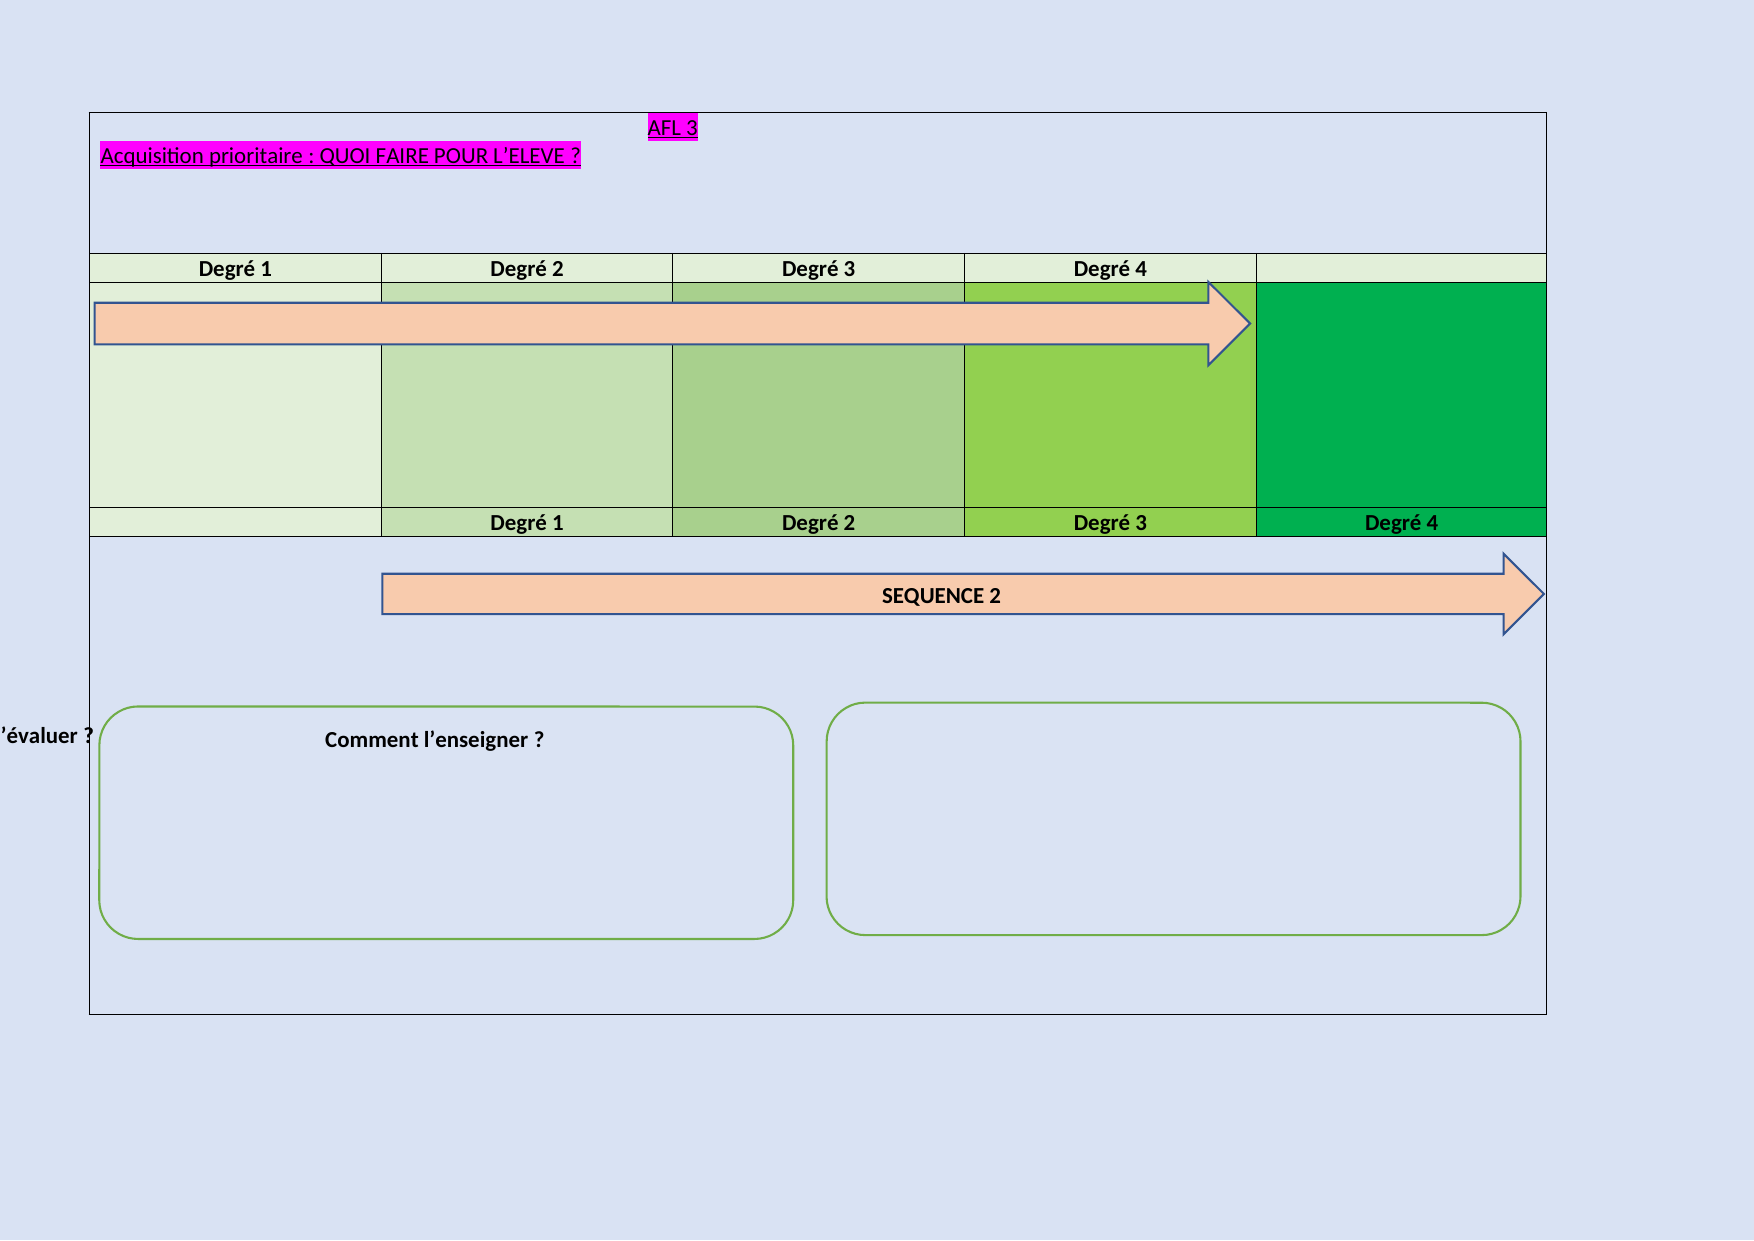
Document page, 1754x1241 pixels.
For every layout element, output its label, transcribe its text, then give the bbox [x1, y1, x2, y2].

table_cell [382, 283, 672, 301]
table_cell Degré 1 [90, 254, 381, 282]
table_cell [673, 346, 964, 507]
table_cell [1257, 283, 1546, 507]
table_cell [673, 283, 964, 301]
table_cell Degré 3 [673, 254, 964, 282]
table_header [1256, 113, 1546, 253]
table_cell [382, 346, 672, 507]
table_cell Degré 4 [1257, 508, 1546, 536]
table_cell Degré 2 [673, 508, 964, 536]
table_cell [1256, 595, 1546, 1014]
table_cell [90, 283, 381, 507]
table_header AFL 3 Acquisition prioritaire : QUOI FAIRE POUR L’ELEVE ? [90, 113, 1256, 253]
table_cell [1257, 254, 1546, 282]
table_cell Degré 3 [965, 508, 1256, 536]
table_cell Degré 2 [382, 254, 672, 282]
table_cell [965, 283, 1256, 507]
table_cell [90, 537, 1256, 1014]
table_cell [1256, 537, 1546, 593]
table_cell Degré 4 [965, 254, 1256, 282]
table_cell Degré 1 [382, 508, 672, 536]
table_cell [90, 508, 381, 536]
